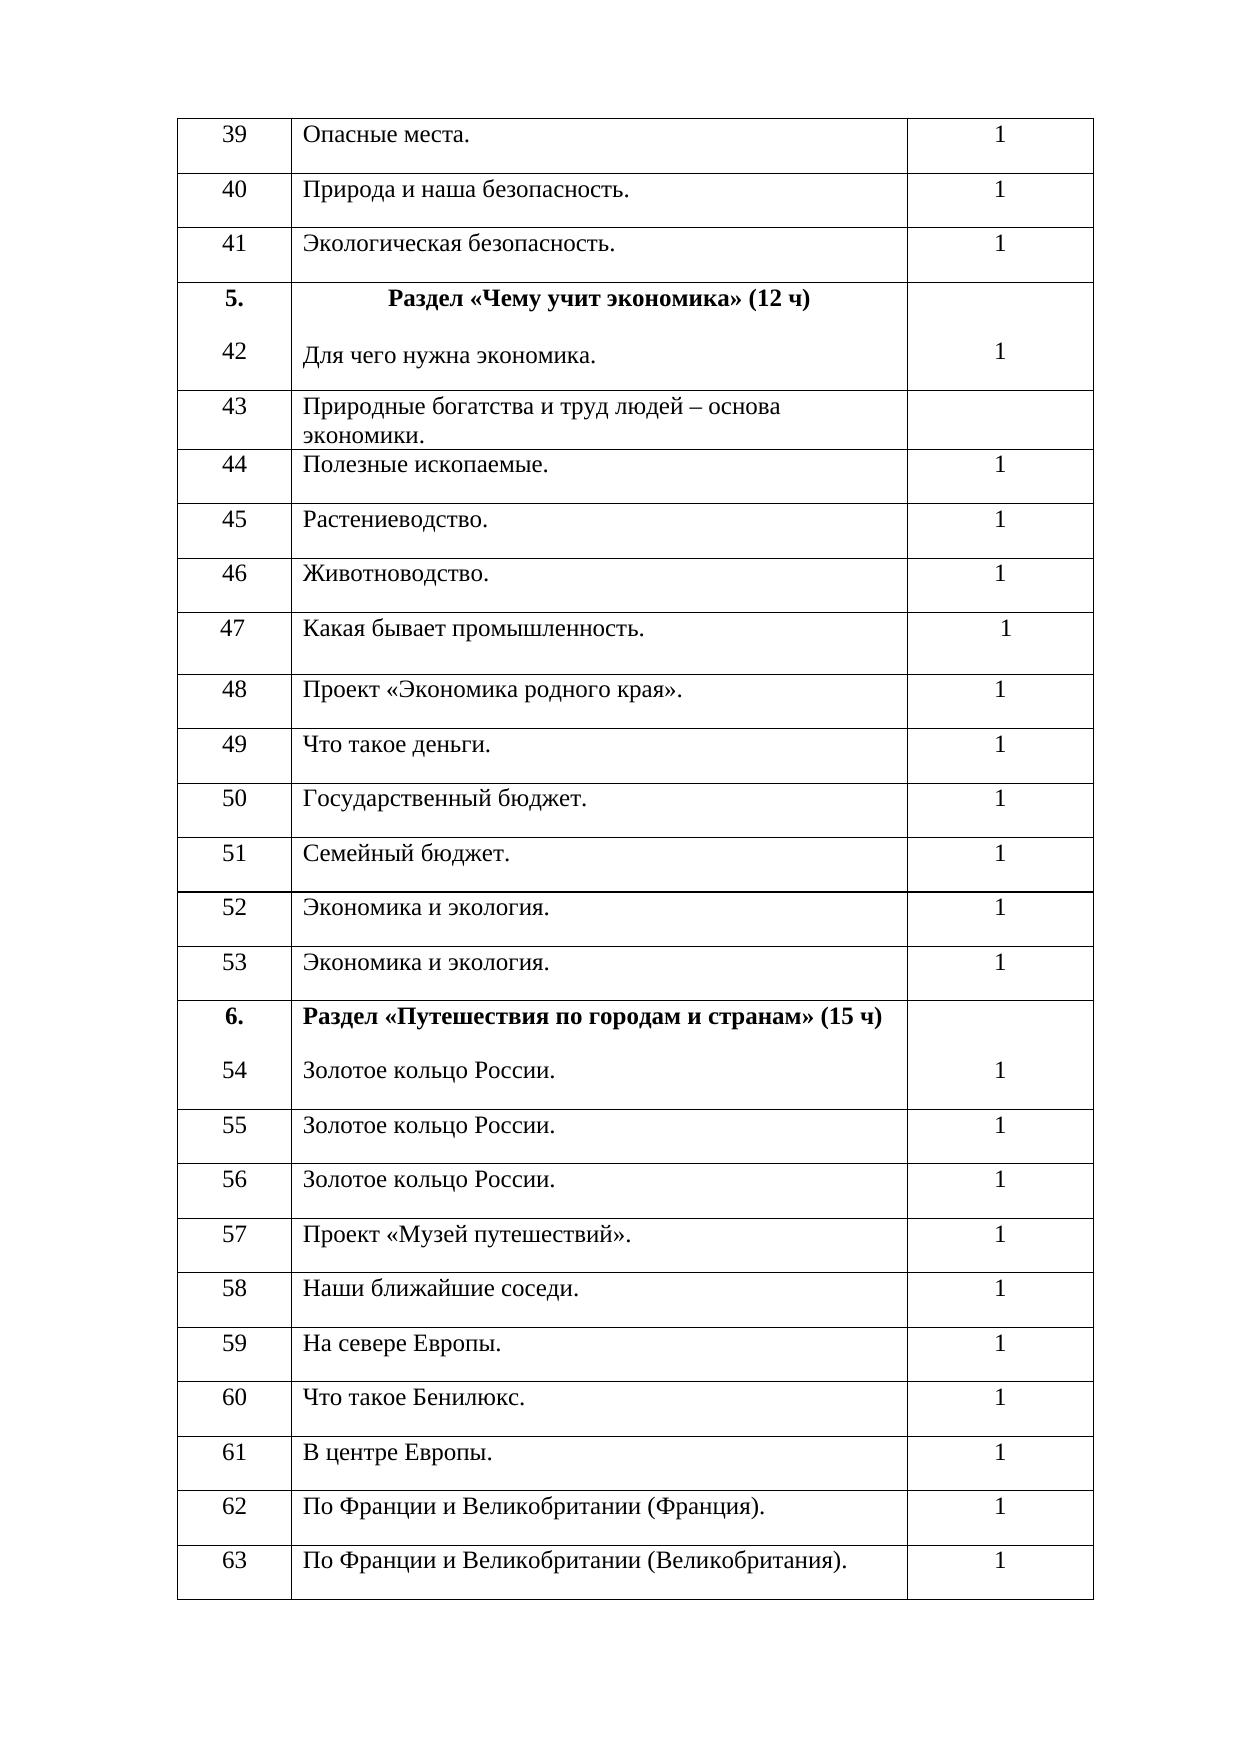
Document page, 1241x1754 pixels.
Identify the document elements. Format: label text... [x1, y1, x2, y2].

table_cell По Франции и Великобритании (Великобритания). [292, 1546, 907, 1599]
table_cell Наши ближайшие соседи. [292, 1273, 907, 1327]
table_cell 43 [178, 391, 291, 448]
table_cell Экономика и экология. [292, 947, 907, 1000]
table_cell Золотое кольцо России. [292, 1110, 907, 1163]
table_cell 1 [908, 1273, 1093, 1327]
table_cell 49 [178, 729, 291, 782]
table_cell 1 [908, 174, 1093, 227]
table_cell 1 [908, 893, 1093, 946]
table_cell Золотое кольцо России. [292, 1164, 907, 1218]
table_cell Какая бывает промышленность. [292, 613, 907, 673]
table_cell 1 [908, 784, 1093, 837]
table_cell 1 [908, 1328, 1093, 1381]
table_cell 1 [908, 947, 1093, 1000]
table_cell 47 [178, 613, 291, 673]
table_cell 58 [178, 1273, 291, 1327]
table_cell Животноводство. [292, 559, 907, 612]
table_cell 5. 42 [178, 283, 291, 390]
table_cell 44 [178, 450, 291, 503]
table_cell Опасные места. [292, 119, 907, 173]
table_cell 1 [908, 559, 1093, 612]
table_cell Природа и наша безопасность. [292, 174, 907, 227]
table_cell 60 [178, 1382, 291, 1436]
table_cell 57 [178, 1219, 291, 1272]
table_cell 1 [908, 1110, 1093, 1163]
table_cell Природные богатства и труд людей – основа экономики. [292, 391, 907, 448]
table_cell Раздел «Чему учит экономика» (12 ч) Для чего нужна экономика. [292, 283, 907, 390]
table_cell 48 [178, 675, 291, 728]
table_cell 50 [178, 784, 291, 837]
table_cell Государственный бюджет. [292, 784, 907, 837]
table_cell 6. 54 [178, 1001, 291, 1109]
table_cell 1 [908, 1437, 1093, 1490]
table_cell Проект «Музей путешествий». [292, 1219, 907, 1272]
table_cell Что такое деньги. [292, 729, 907, 782]
table_cell 1 [908, 228, 1093, 282]
table_cell Что такое Бенилюкс. [292, 1382, 907, 1436]
table_cell 1 [908, 1164, 1093, 1218]
table_cell 1 [908, 119, 1093, 173]
table_cell 41 [178, 228, 291, 282]
table_cell 59 [178, 1328, 291, 1381]
table_cell В центре Европы. [292, 1437, 907, 1490]
table_cell 1 [908, 675, 1093, 728]
table_cell 62 [178, 1491, 291, 1544]
table_cell Семейный бюджет. [292, 838, 907, 891]
table_cell Полезные ископаемые. [292, 450, 907, 503]
table_cell 1 [908, 1001, 1093, 1109]
table_cell Растениеводство. [292, 504, 907, 557]
table_cell 1 [908, 450, 1093, 503]
table_cell 55 [178, 1110, 291, 1163]
table_cell 39 [178, 119, 291, 173]
table_cell 1 [908, 1219, 1093, 1272]
table_cell 1 [908, 1491, 1093, 1544]
table_cell 45 [178, 504, 291, 557]
table_cell Проект «Экономика родного края». [292, 675, 907, 728]
table_cell 56 [178, 1164, 291, 1218]
table_cell Экономика и экология. [292, 893, 907, 946]
table_cell 1 [908, 729, 1093, 782]
table_cell 1 [908, 613, 1093, 673]
table_cell 1 [908, 283, 1093, 390]
table_cell На севере Европы. [292, 1328, 907, 1381]
table_cell 1 [908, 504, 1093, 557]
table_cell 61 [178, 1437, 291, 1490]
table_cell 1 [908, 1546, 1093, 1599]
table_cell 46 [178, 559, 291, 612]
table_cell Раздел «Путешествия по городам и странам» (15 ч) Золотое кольцо России. [292, 1001, 907, 1109]
table_cell 1 [908, 1382, 1093, 1436]
table_cell По Франции и Великобритании (Франция). [292, 1491, 907, 1544]
table_cell 63 [178, 1546, 291, 1599]
table_cell 51 [178, 838, 291, 891]
table_cell 53 [178, 947, 291, 1000]
table_cell 52 [178, 893, 291, 946]
table_cell 1 [908, 838, 1093, 891]
table_cell [908, 391, 1093, 448]
table_cell Экологическая безопасность. [292, 228, 907, 282]
table_cell 40 [178, 174, 291, 227]
